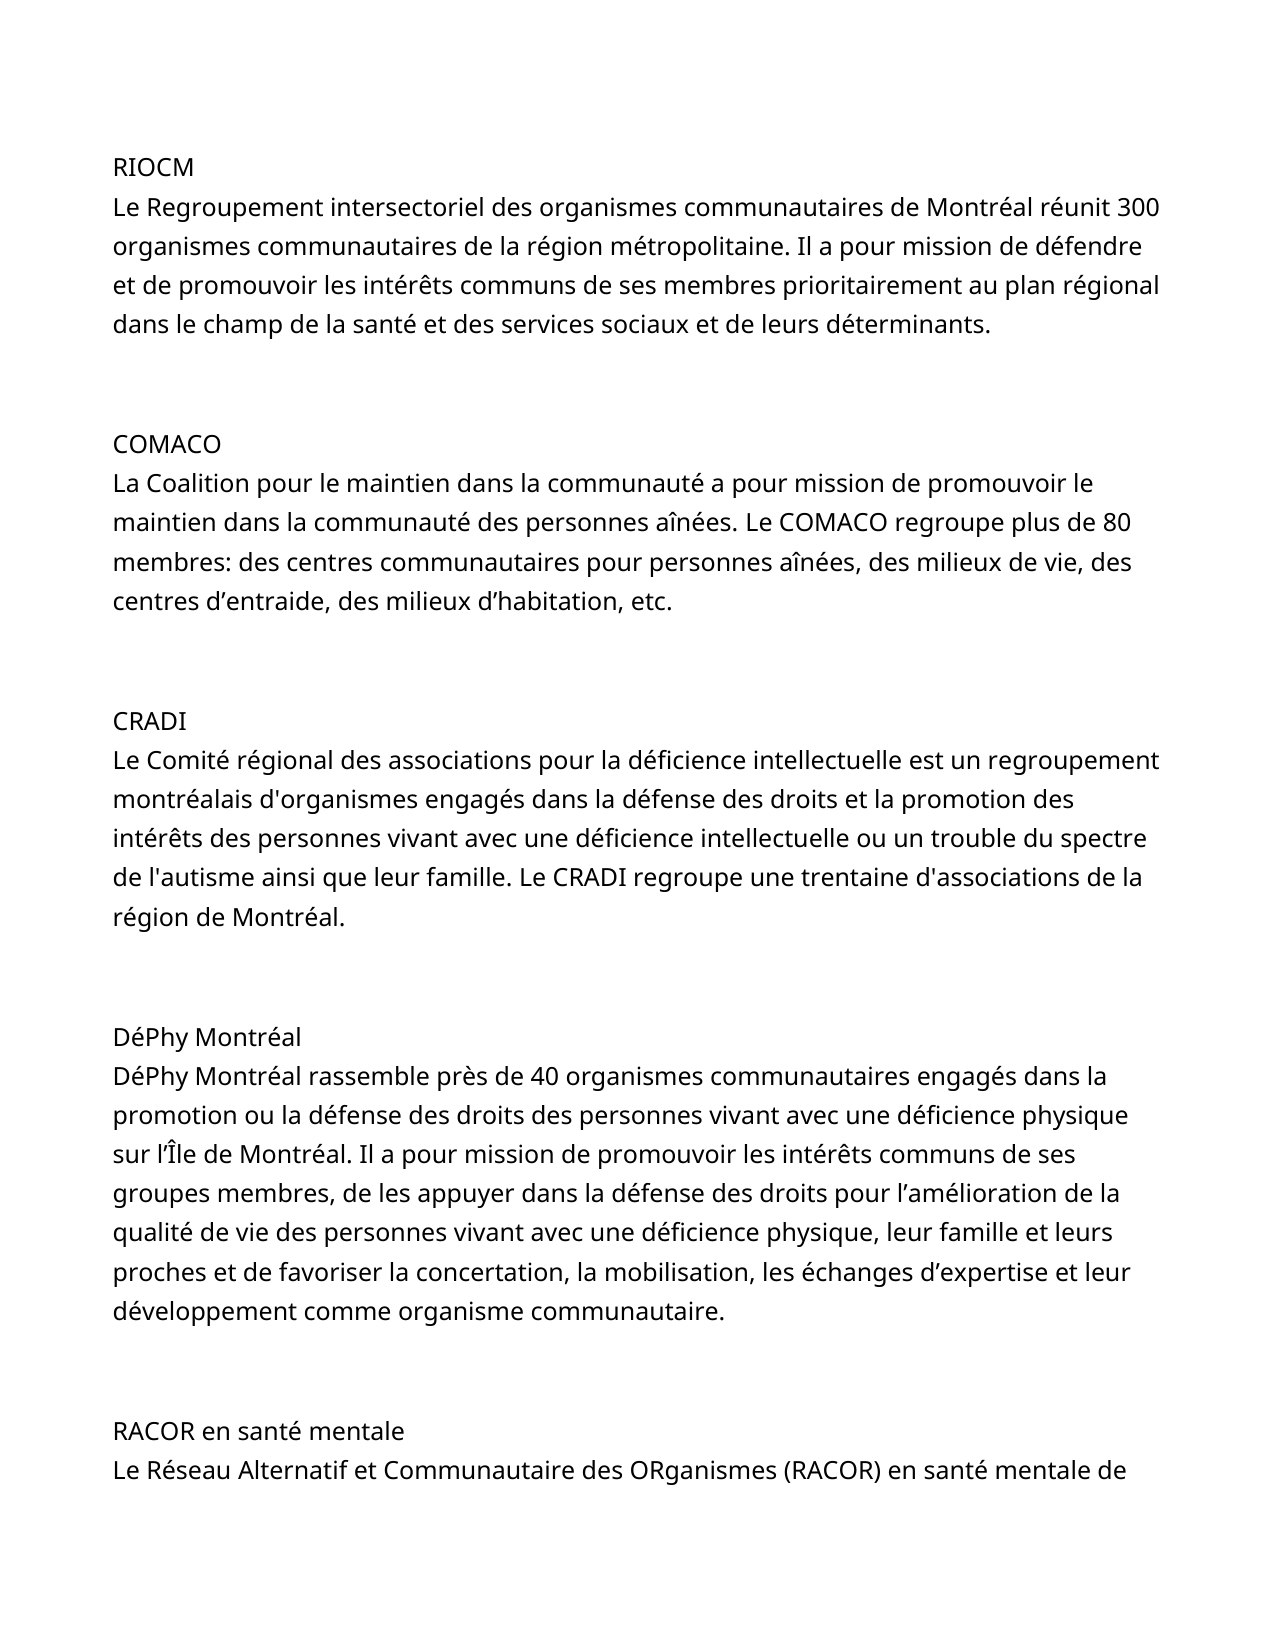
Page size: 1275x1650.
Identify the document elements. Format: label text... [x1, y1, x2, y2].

text DéPhy Montréal DéPhy Montréal rassemble près de 40 organismes communautaires engagés dans la promotion ou la défense des droits des personnes vivant avec une déficience physique sur l’Île de Montréal. Il a pour mission de promouvoir les intérêts communs de ses groupes membres, de les appuyer dans la défense des droits pour l’amélioration de la qualité de vie des personnes vivant avec une déficience physique, leur famille et leurs proches et de favoriser la concertation, la mobilisation, les échanges d’expertise et leur développement comme organisme communautaire. [112, 1019, 1162, 1327]
text RIOCM Le Regroupement intersectoriel des organismes communautaires de Montréal réunit 300 organismes communautaires de la région métropolitaine. Il a pour mission de défendre et de promouvoir les intérêts communs de ses membres prioritairement au plan régional dans le champ de la santé et des services sociaux et de leurs déterminants. [112, 150, 1162, 341]
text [112, 1413, 1162, 1487]
text COMACO La Coalition pour le maintien dans la communauté a pour mission de promouvoir le maintien dans la communauté des personnes aînées. Le COMACO regroupe plus de 80 membres: des centres communautaires pour personnes aînées, des milieux de vie, des centres d’entraide, des milieux d’habitation, etc. [112, 427, 1162, 617]
text CRADI Le Comité régional des associations pour la déficience intellectuelle est un regroupement montréalais d'organismes engagés dans la défense des droits et la promotion des intérêts des personnes vivant avec une déficience intellectuelle ou un trouble du spectre de l'autisme ainsi que leur famille. Le CRADI regroupe une trentaine d'associations de la région de Montréal. [112, 703, 1162, 933]
